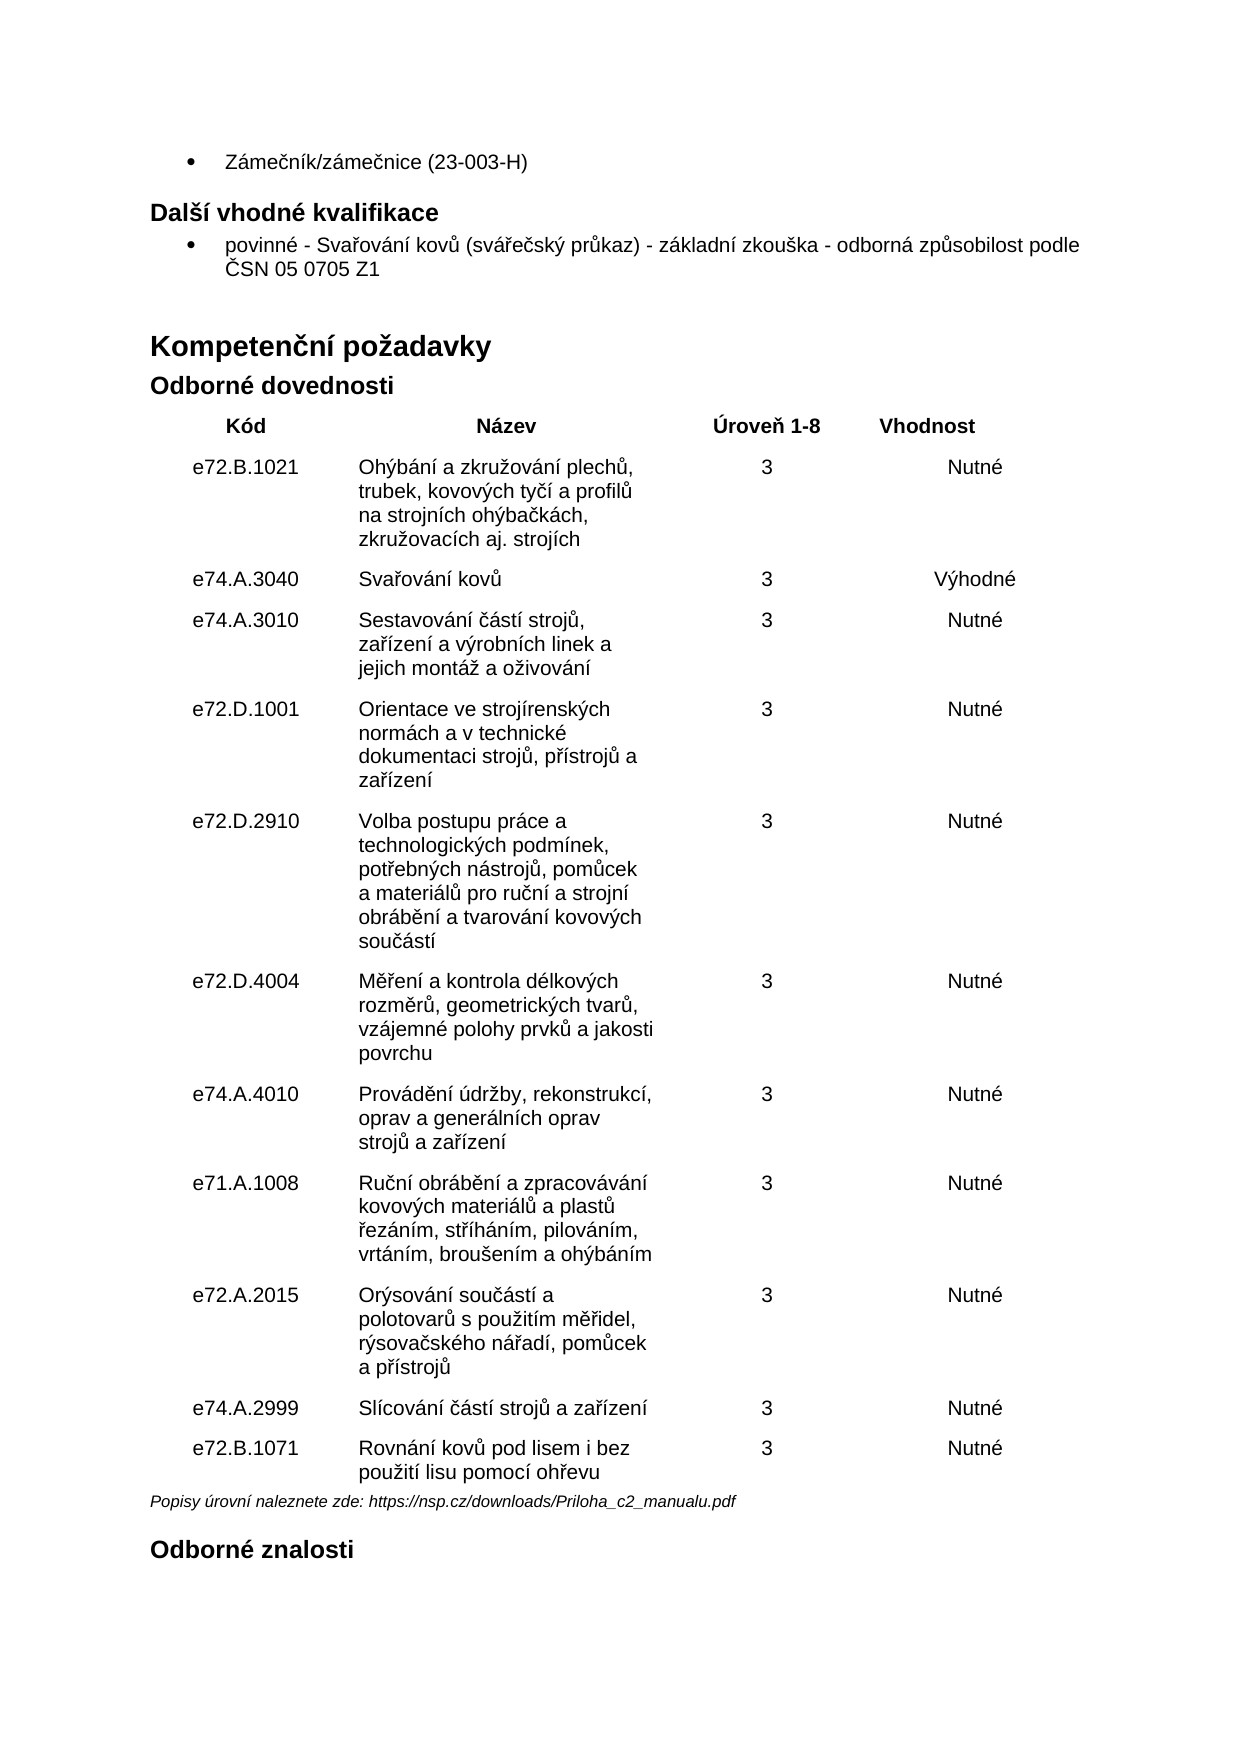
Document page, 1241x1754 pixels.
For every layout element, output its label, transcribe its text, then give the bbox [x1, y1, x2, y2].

table_cell 3 [663, 1162, 871, 1274]
table_header Úroveň 1-8 [663, 406, 871, 446]
subtitle Další vhodné kvalifikace [150, 198, 1090, 227]
table_cell 3 [663, 446, 871, 559]
subtitle Odborné znalosti [150, 1535, 1090, 1564]
table_cell Orientace ve strojírenských normách a v technické dokumentaci strojů, přístrojů a zařízení [350, 688, 662, 801]
table_cell 3 [663, 559, 871, 599]
table_cell Svařování kovů [350, 559, 662, 599]
table_cell Slícování částí strojů a zařízení [350, 1387, 662, 1428]
table_cell 3 [663, 600, 871, 688]
table_cell Orýsování součástí a polotovarů s použitím měřidel, rýsovačského nářadí, pomůcek a přístrojů [350, 1275, 662, 1387]
table_cell 3 [663, 1387, 871, 1428]
table_cell e72.B.1021 [142, 446, 350, 559]
table_cell 3 [663, 1428, 871, 1492]
table_cell Nutné [871, 688, 1079, 801]
table_header Vhodnost [871, 406, 1079, 446]
table_cell Rovnání kovů pod lisem i bez použití lisu pomocí ohřevu [350, 1428, 662, 1492]
table_cell Nutné [871, 1162, 1079, 1274]
list Zámečník/zámečnice (23-003-H) [187, 150, 1090, 174]
subtitle Odborné dovednosti [150, 371, 1090, 399]
table_cell Nutné [871, 801, 1079, 961]
table_header Kód [142, 406, 350, 446]
table_cell 3 [663, 688, 871, 801]
table_cell Nutné [871, 1428, 1079, 1492]
table_cell 3 [663, 961, 871, 1073]
table_cell e71.A.1008 [142, 1162, 350, 1274]
table_cell Nutné [871, 1275, 1079, 1387]
table_cell Výhodné [871, 559, 1079, 599]
table_cell e74.A.3040 [142, 559, 350, 599]
table_cell e72.A.2015 [142, 1275, 350, 1387]
table_cell Ohýbání a zkružování plechů, trubek, kovových tyčí a profilů na strojních ohýbačkách, zkružovacích aj. strojích [350, 446, 662, 559]
list povinné - Svařování kovů (svářečský průkaz) - základní zkouška - odborná způsobilost podle ČSN 05 0705 Z1 [187, 233, 1090, 281]
table_cell Ruční obrábění a zpracovávání kovových materiálů a plastů řezáním, stříháním, pilováním, vrtáním, broušením a ohýbáním [350, 1162, 662, 1274]
table_cell 3 [663, 1275, 871, 1387]
table_cell Měření a kontrola délkových rozměrů, geometrických tvarů, vzájemné polohy prvků a jakosti povrchu [350, 961, 662, 1073]
table_cell e72.D.4004 [142, 961, 350, 1073]
table_cell Nutné [871, 600, 1079, 688]
table_cell e74.A.2999 [142, 1387, 350, 1428]
table_cell Nutné [871, 961, 1079, 1073]
table_cell 3 [663, 801, 871, 961]
table_cell 3 [663, 1074, 871, 1162]
table_cell e72.D.1001 [142, 688, 350, 801]
subtitle Kompetenční požadavky [150, 329, 1090, 362]
table_cell Nutné [871, 446, 1079, 559]
table_cell Sestavování částí strojů, zařízení a výrobních linek a jejich montáž a oživování [350, 600, 662, 688]
table_cell e72.D.2910 [142, 801, 350, 961]
table_header Název [350, 406, 662, 446]
table_cell e74.A.3010 [142, 600, 350, 688]
table_cell e74.A.4010 [142, 1074, 350, 1162]
table_cell Volba postupu práce a technologických podmínek, potřebných nástrojů, pomůcek a materiálů pro ruční a strojní obrábění a tvarování kovových součástí [350, 801, 662, 961]
table_cell e72.B.1071 [142, 1428, 350, 1492]
text Popisy úrovní naleznete zde: https://nsp.cz/downloads/Priloha_c2_manualu.pdf [150, 1492, 1090, 1511]
table_cell Provádění údržby, rekonstrukcí, oprav a generálních oprav strojů a zařízení [350, 1074, 662, 1162]
table_cell Nutné [871, 1074, 1079, 1162]
table_cell Nutné [871, 1387, 1079, 1428]
